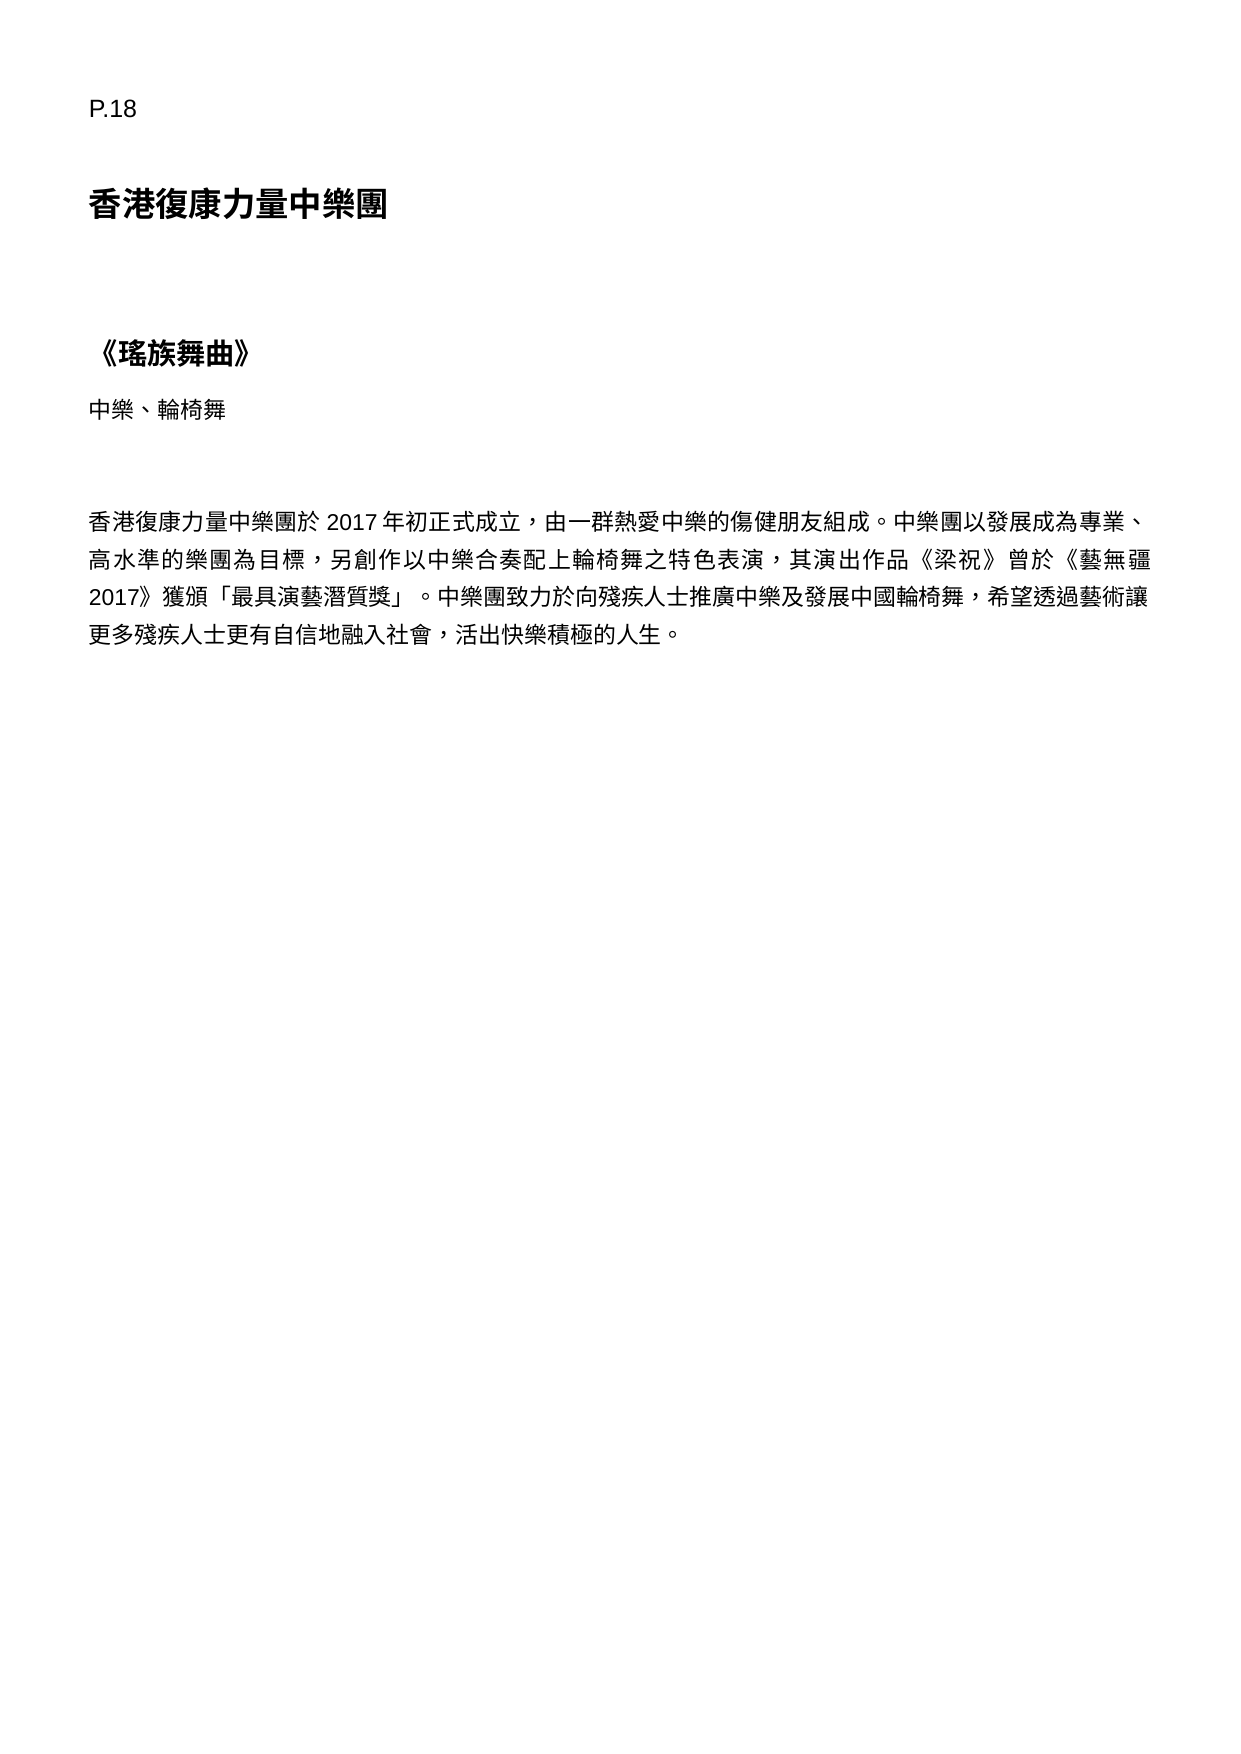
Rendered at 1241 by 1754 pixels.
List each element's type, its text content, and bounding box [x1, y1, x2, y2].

text 《瑤族舞曲》 [89, 314, 1152, 389]
text P.18 [89, 89, 1152, 127]
text 中樂、輪椅舞 [89, 389, 1152, 427]
text 香港復康力量中樂團 [89, 164, 1152, 239]
text 香港復康力量中樂團於2017年初正式成立，由一群熱愛中樂的傷健朋友組成。中樂團以發展成為專業、高水準的樂團為目標，另創作以中樂合奏配上輪椅舞之特色表演，其演出作品《梁祝》曾於《藝無疆2017》獲頒「最具演藝潛質獎」。中樂團致力於向殘疾人士推廣中樂及發展中國輪椅舞，希望透過藝術讓更多殘疾人士更有自信地融入社會，活出快樂積極的人生。 [89, 502, 1152, 652]
